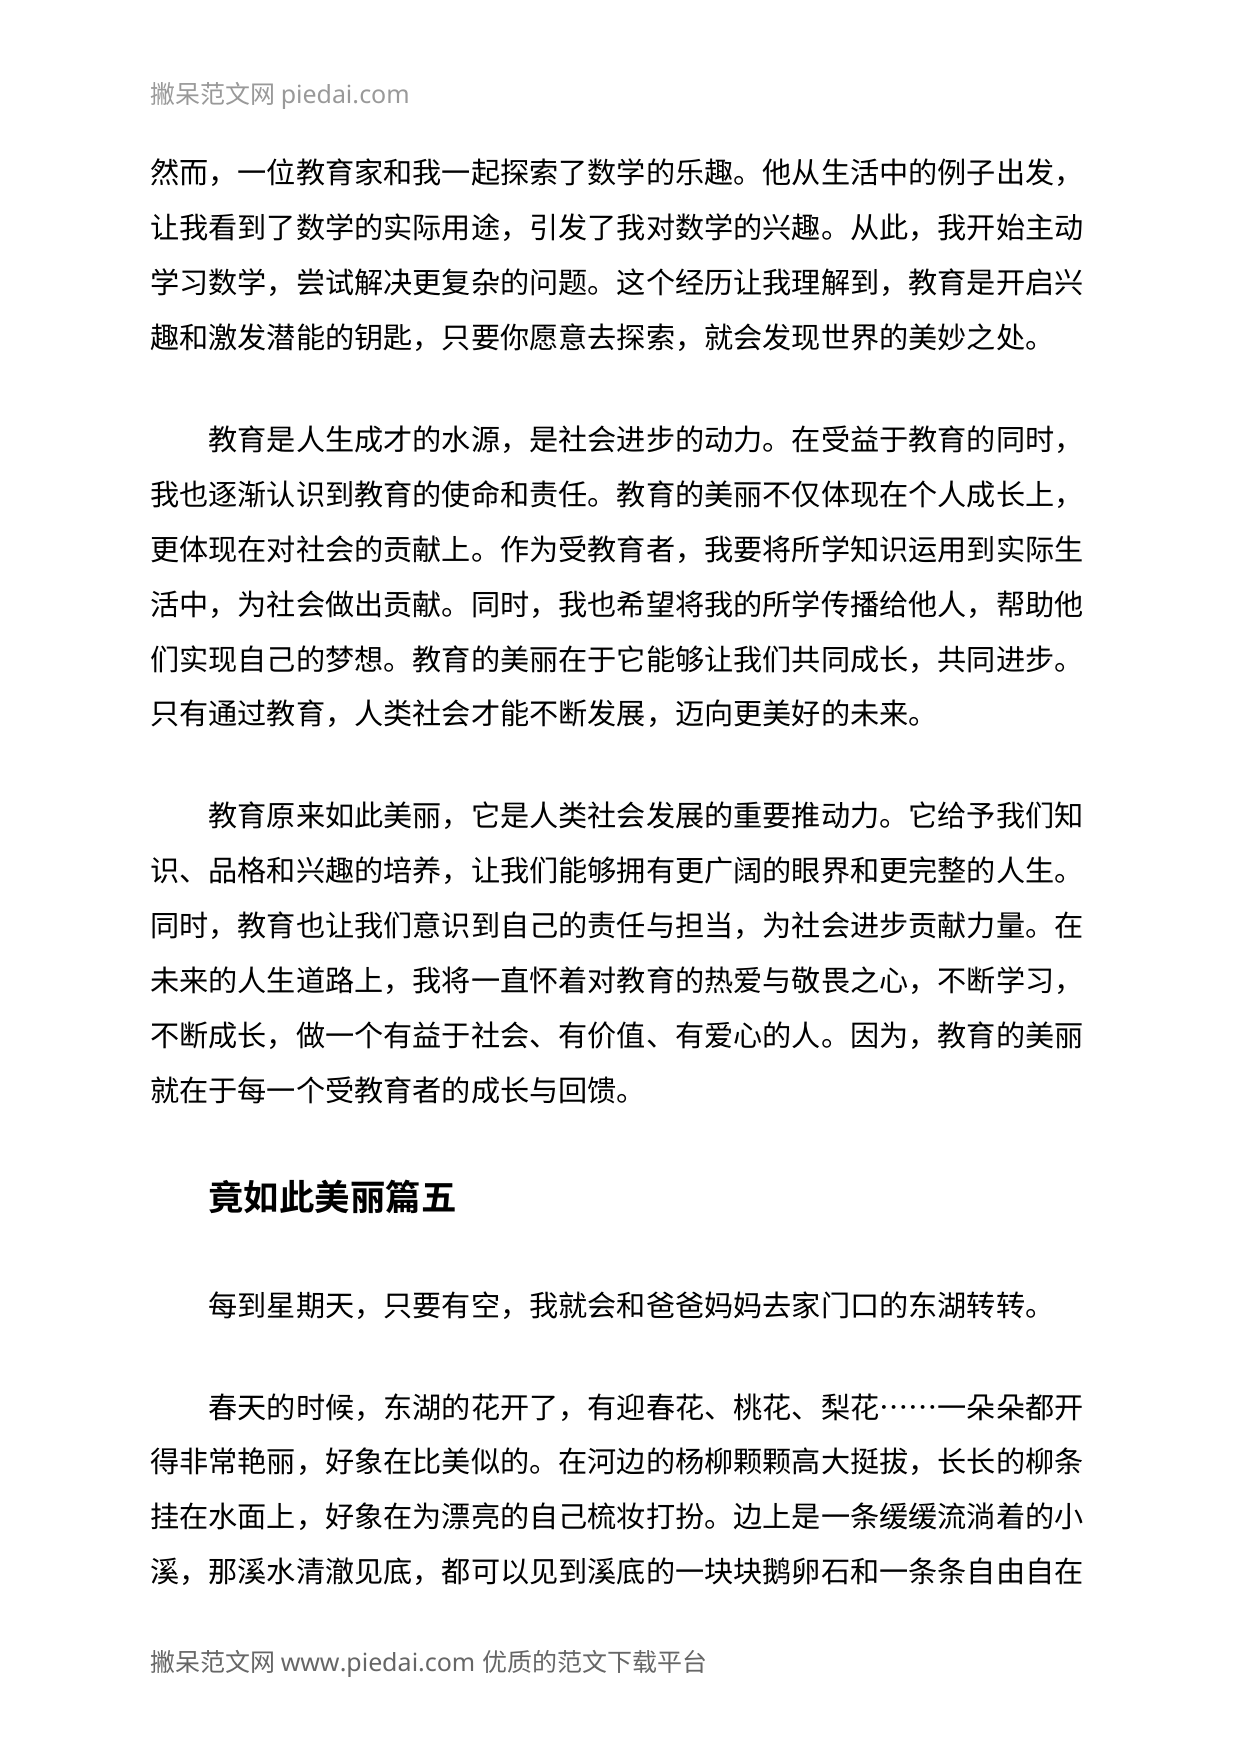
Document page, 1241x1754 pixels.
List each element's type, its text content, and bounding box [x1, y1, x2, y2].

text 竟如此美丽篇五 [150, 1169, 1090, 1220]
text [150, 150, 1090, 357]
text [150, 1384, 1090, 1591]
text 教育原来如此美丽，它是人类社会发展的重要推动力。它给予我们知识、品格和兴趣的培养，让我们能够拥有更广阔的眼界和更完整的人生。同时，教育也让我们意识到自己的责任与担当，为社会进步贡献力量。在未来的人生道路上，我将一直怀着对教育的热爱与敬畏之心，不断学习，不断成长，做一个有益于社会、有价值、有爱心的人。因为，教育的美丽就在于每一个受教育者的成长与回馈。 [150, 793, 1090, 1109]
text 每到星期天，只要有空，我就会和爸爸妈妈去家门口的东湖转转。 [150, 1282, 1090, 1325]
text 教育是人生成才的水源，是社会进步的动力。在受益于教育的同时，我也逐渐认识到教育的使命和责任。教育的美丽不仅体现在个人成长上，更体现在对社会的贡献上。作为受教育者，我要将所学知识运用到实际生活中，为社会做出贡献。同时，我也希望将我的所学传播给他人，帮助他们实现自己的梦想。教育的美丽在于它能够让我们共同成长，共同进步。只有通过教育，人类社会才能不断发展，迈向更美好的未来。 [150, 416, 1090, 733]
